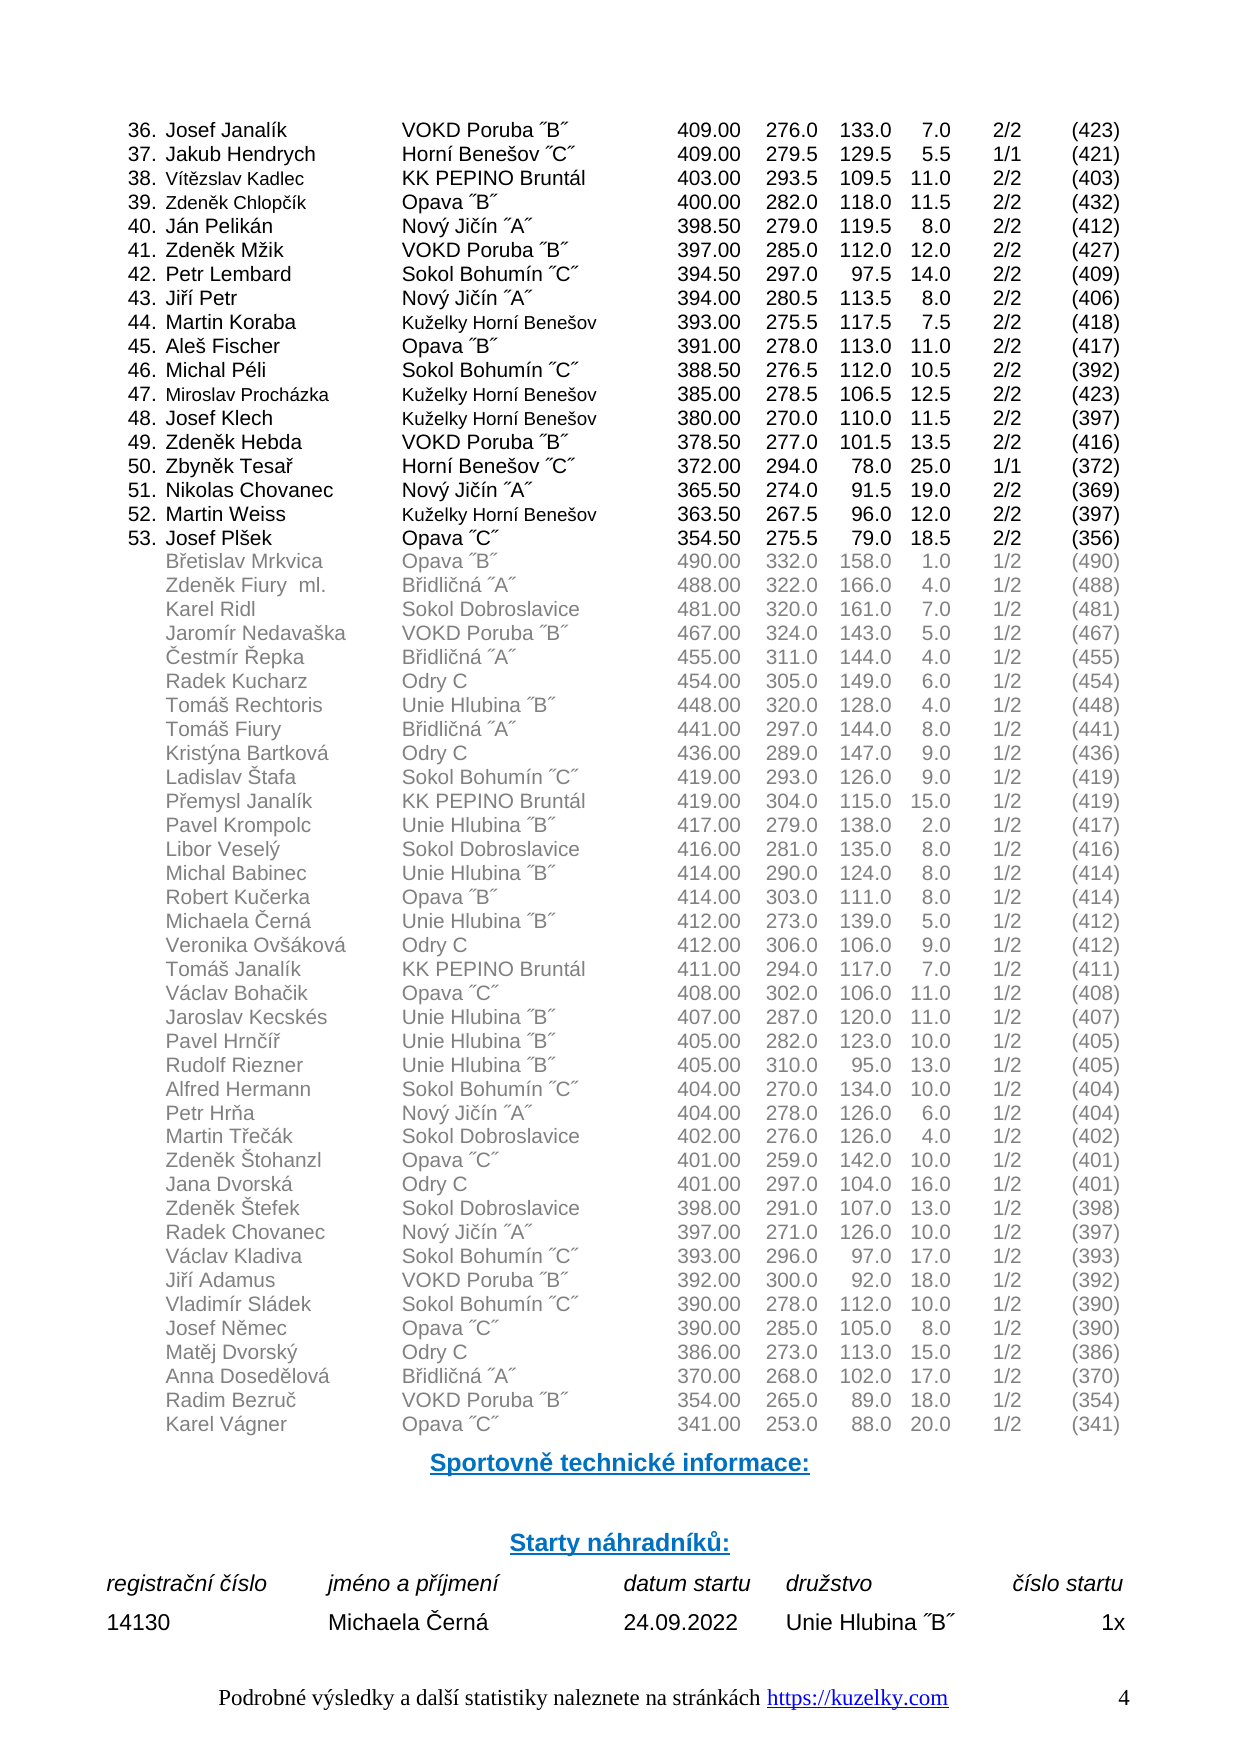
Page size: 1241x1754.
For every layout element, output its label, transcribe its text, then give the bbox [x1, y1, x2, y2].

text Václav Bohačik Opava ˝C˝ 408.00 302.0 106.0 11.0 1/2 (408) [106, 981, 1134, 1004]
text 46. Michal Péli Sokol Bohumín ˝C˝ 388.50 276.5 112.0 10.5 2/2 (392) [106, 358, 1134, 382]
text Veronika Ovšáková Odry C 412.00 306.0 106.0 9.0 1/2 (412) [106, 933, 1134, 957]
text Petr Hrňa Nový Jičín ˝A˝ 404.00 278.0 126.0 6.0 1/2 (404) [106, 1100, 1134, 1124]
text Radim Bezruč VOKD Poruba ˝B˝ 354.00 265.0 89.0 18.0 1/2 (354) [106, 1388, 1134, 1412]
text Martin Třečák Sokol Dobroslavice 402.00 276.0 126.0 4.0 1/2 (402) [106, 1124, 1134, 1148]
text Jana Dvorská Odry C 401.00 297.0 104.0 16.0 1/2 (401) [106, 1172, 1134, 1196]
text 41. Zdeněk Mžik VOKD Poruba ˝B˝ 397.00 285.0 112.0 12.0 2/2 (427) [106, 238, 1134, 262]
text 42. Petr Lembard Sokol Bohumín ˝C˝ 394.50 297.0 97.5 14.0 2/2 (409) [106, 262, 1134, 286]
text 38. Vítězslav Kadlec KK PEPINO Bruntál 403.00 293.5 109.5 11.0 2/2 (403) [106, 166, 1134, 190]
text Josef Němec Opava ˝C˝ 390.00 285.0 105.0 8.0 1/2 (390) [106, 1316, 1134, 1340]
text Michal Babinec Unie Hlubina ˝B˝ 414.00 290.0 124.0 8.0 1/2 (414) [106, 861, 1134, 885]
text Tomáš Janalík KK PEPINO Bruntál 411.00 294.0 117.0 7.0 1/2 (411) [106, 957, 1134, 981]
text 40. Ján Pelikán Nový Jičín ˝A˝ 398.50 279.0 119.5 8.0 2/2 (412) [106, 214, 1134, 238]
text Radek Kucharz Odry C 454.00 305.0 149.0 6.0 1/2 (454) [106, 669, 1134, 693]
text Karel Ridl Sokol Dobroslavice 481.00 320.0 161.0 7.0 1/2 (481) [106, 597, 1134, 621]
text Anna Dosedělová Břidličná ˝A˝ 370.00 268.0 102.0 17.0 1/2 (370) [106, 1364, 1134, 1388]
text 44. Martin Koraba Kuželky Horní Benešov 393.00 275.5 117.5 7.5 2/2 (418) [106, 310, 1134, 334]
text Sportovně technické informace: [94, 1448, 1145, 1477]
text 52. Martin Weiss Kuželky Horní Benešov 363.50 267.5 96.0 12.0 2/2 (397) [106, 501, 1134, 525]
text Kristýna Bartková Odry C 436.00 289.0 147.0 9.0 1/2 (436) [106, 741, 1134, 765]
text 50. Zbyněk Tesař Horní Benešov ˝C˝ 372.00 294.0 78.0 25.0 1/1 (372) [106, 453, 1134, 477]
text Zdeněk Fiury ml. Břidličná ˝A˝ 488.00 322.0 166.0 4.0 1/2 (488) [106, 573, 1134, 597]
text 51. Nikolas Chovanec Nový Jičín ˝A˝ 365.50 274.0 91.5 19.0 2/2 (369) [106, 477, 1134, 501]
text registrační číslo jméno a příjmení datum startu družstvo číslo startu [106, 1570, 1134, 1596]
text Přemysl Janalík KK PEPINO Bruntál 419.00 304.0 115.0 15.0 1/2 (419) [106, 789, 1134, 813]
text Jaroslav Kecskés Unie Hlubina ˝B˝ 407.00 287.0 120.0 11.0 1/2 (407) [106, 1004, 1134, 1028]
text Jiří Adamus VOKD Poruba ˝B˝ 392.00 300.0 92.0 18.0 1/2 (392) [106, 1268, 1134, 1292]
text Ladislav Štafa Sokol Bohumín ˝C˝ 419.00 293.0 126.0 9.0 1/2 (419) [106, 765, 1134, 789]
text 47. Miroslav Procházka Kuželky Horní Benešov 385.00 278.5 106.5 12.5 2/2 (423) [106, 382, 1134, 406]
text 37. Jakub Hendrych Horní Benešov ˝C˝ 409.00 279.5 129.5 5.5 1/1 (421) [106, 142, 1134, 166]
text Břetislav Mrkvica Opava ˝B˝ 490.00 332.0 158.0 1.0 1/2 (490) [106, 549, 1134, 573]
text 39. Zdeněk Chlopčík Opava ˝B˝ 400.00 282.0 118.0 11.5 2/2 (432) [106, 190, 1134, 214]
text Alfred Hermann Sokol Bohumín ˝C˝ 404.00 270.0 134.0 10.0 1/2 (404) [106, 1076, 1134, 1100]
text Karel Vágner Opava ˝C˝ 341.00 253.0 88.0 20.0 1/2 (341) [106, 1412, 1134, 1436]
text Čestmír Řepka Břidličná ˝A˝ 455.00 311.0 144.0 4.0 1/2 (455) [106, 645, 1134, 669]
text Libor Veselý Sokol Dobroslavice 416.00 281.0 135.0 8.0 1/2 (416) [106, 837, 1134, 861]
text 53. Josef Plšek Opava ˝C˝ 354.50 275.5 79.0 18.5 2/2 (356) [106, 525, 1134, 549]
text 49. Zdeněk Hebda VOKD Poruba ˝B˝ 378.50 277.0 101.5 13.5 2/2 (416) [106, 429, 1134, 453]
text Zdeněk Štohanzl Opava ˝C˝ 401.00 259.0 142.0 10.0 1/2 (401) [106, 1148, 1134, 1172]
text Robert Kučerka Opava ˝B˝ 414.00 303.0 111.0 8.0 1/2 (414) [106, 885, 1134, 909]
text Pavel Hrnčíř Unie Hlubina ˝B˝ 405.00 282.0 123.0 10.0 1/2 (405) [106, 1028, 1134, 1052]
text Radek Chovanec Nový Jičín ˝A˝ 397.00 271.0 126.0 10.0 1/2 (397) [106, 1220, 1134, 1244]
text Matěj Dvorský Odry C 386.00 273.0 113.0 15.0 1/2 (386) [106, 1340, 1134, 1364]
text 45. Aleš Fischer Opava ˝B˝ 391.00 278.0 113.0 11.0 2/2 (417) [106, 334, 1134, 358]
text Starty náhradníků: [94, 1528, 1145, 1557]
text 48. Josef Klech Kuželky Horní Benešov 380.00 270.0 110.0 11.5 2/2 (397) [106, 406, 1134, 429]
text Rudolf Riezner Unie Hlubina ˝B˝ 405.00 310.0 95.0 13.0 1/2 (405) [106, 1052, 1134, 1076]
text 36. Josef Janalík VOKD Poruba ˝B˝ 409.00 276.0 133.0 7.0 2/2 (423) [106, 118, 1134, 142]
text Jaromír Nedavaška VOKD Poruba ˝B˝ 467.00 324.0 143.0 5.0 1/2 (467) [106, 621, 1134, 645]
text Zdeněk Štefek Sokol Dobroslavice 398.00 291.0 107.0 13.0 1/2 (398) [106, 1196, 1134, 1220]
text 14130 Michaela Černá 24.09.2022 Unie Hlubina ˝B˝ 1x [106, 1608, 1134, 1635]
text Václav Kladiva Sokol Bohumín ˝C˝ 393.00 296.0 97.0 17.0 1/2 (393) [106, 1244, 1134, 1268]
text Michaela Černá Unie Hlubina ˝B˝ 412.00 273.0 139.0 5.0 1/2 (412) [106, 909, 1134, 933]
text Vladimír Sládek Sokol Bohumín ˝C˝ 390.00 278.0 112.0 10.0 1/2 (390) [106, 1292, 1134, 1316]
text Tomáš Fiury Břidličná ˝A˝ 441.00 297.0 144.0 8.0 1/2 (441) [106, 717, 1134, 741]
text 43. Jiří Petr Nový Jičín ˝A˝ 394.00 280.5 113.5 8.0 2/2 (406) [106, 286, 1134, 310]
text Pavel Krompolc Unie Hlubina ˝B˝ 417.00 279.0 138.0 2.0 1/2 (417) [106, 813, 1134, 837]
text Tomáš Rechtoris Unie Hlubina ˝B˝ 448.00 320.0 128.0 4.0 1/2 (448) [106, 693, 1134, 717]
